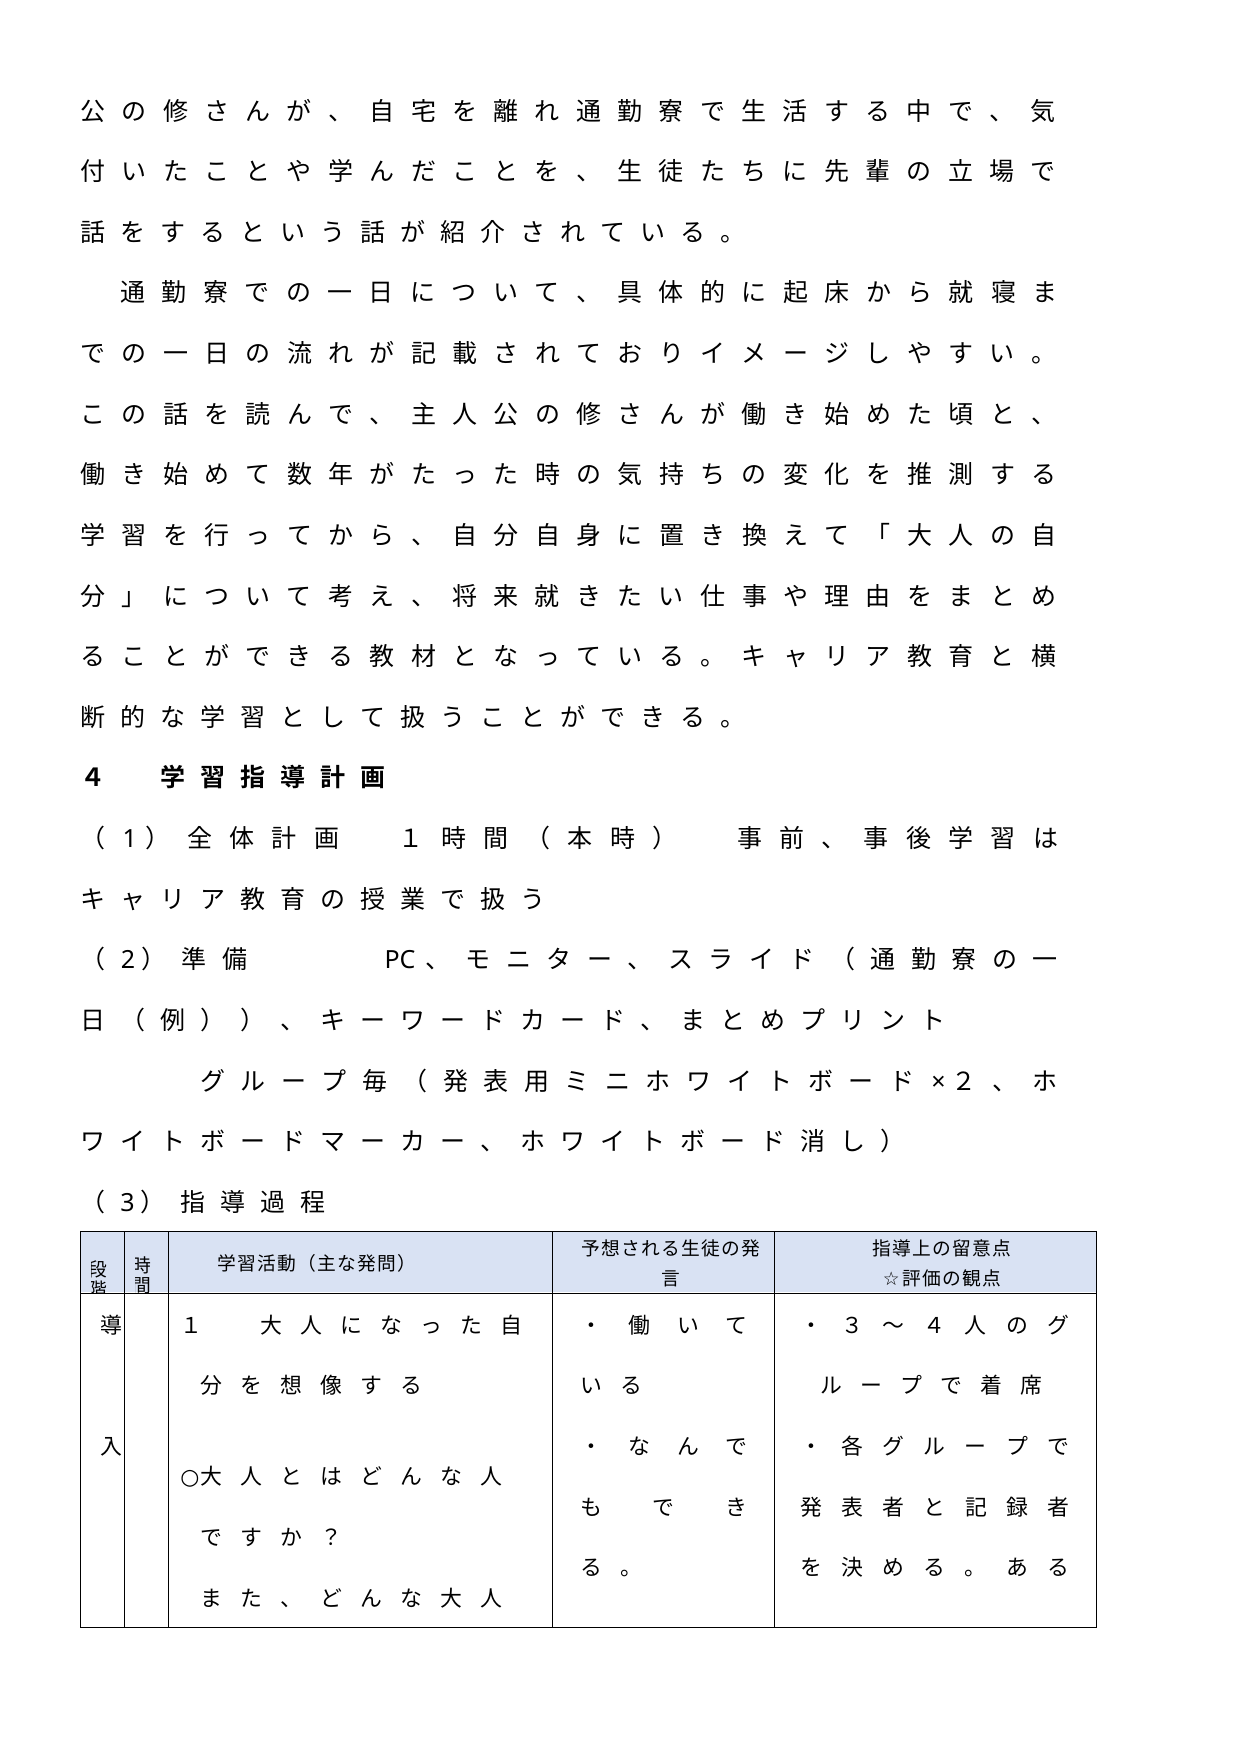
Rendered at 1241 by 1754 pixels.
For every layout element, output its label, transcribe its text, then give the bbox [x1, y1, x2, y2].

table_header 予想される生徒の発言 [553, 1232, 774, 1292]
table_header 時間 [125, 1232, 168, 1292]
table_header 段階 [81, 1232, 124, 1292]
table_header 学習活動（主な発問） [169, 1232, 552, 1292]
text （3）指導過程 [80, 1170, 1073, 1231]
table_header 指導上の留意点 ☆評価の観点 [775, 1232, 1096, 1292]
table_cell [775, 1294, 1096, 1627]
table_cell 導 入 [81, 1294, 124, 1627]
text ４ 学習指導計画 [80, 746, 1073, 806]
text （2）準備 PC、モニター、スライド（通勤寮の一日（例））、キーワードカード、まとめプリント [80, 928, 1073, 1049]
table_cell [125, 1294, 168, 1627]
text （1）全体計画 １時間（本時） 事前、事後学習はキャリア教育の授業で扱う [80, 806, 1073, 928]
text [80, 79, 1073, 261]
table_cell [169, 1294, 552, 1627]
text グループ毎（発表用ミニホワイトボード×２、ホワイトボードマーカー、ホワイトボード消し） [80, 1049, 1073, 1170]
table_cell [553, 1294, 774, 1627]
text 通勤寮での一日について、具体的に起床から就寝までの一日の流れが記載されておりイメージしやすい。この話を読んで、主人公の修さんが働き始めた頃と、働き始めて数年がたった時の気持ちの変化を推測する学習を行ってから、自分自身に置き換えて「大人の自分」について考え、将来就きたい仕事や理由をまとめることができる教材となっている。キャリア教育と横断的な学習として扱うことができる。 [80, 261, 1073, 746]
